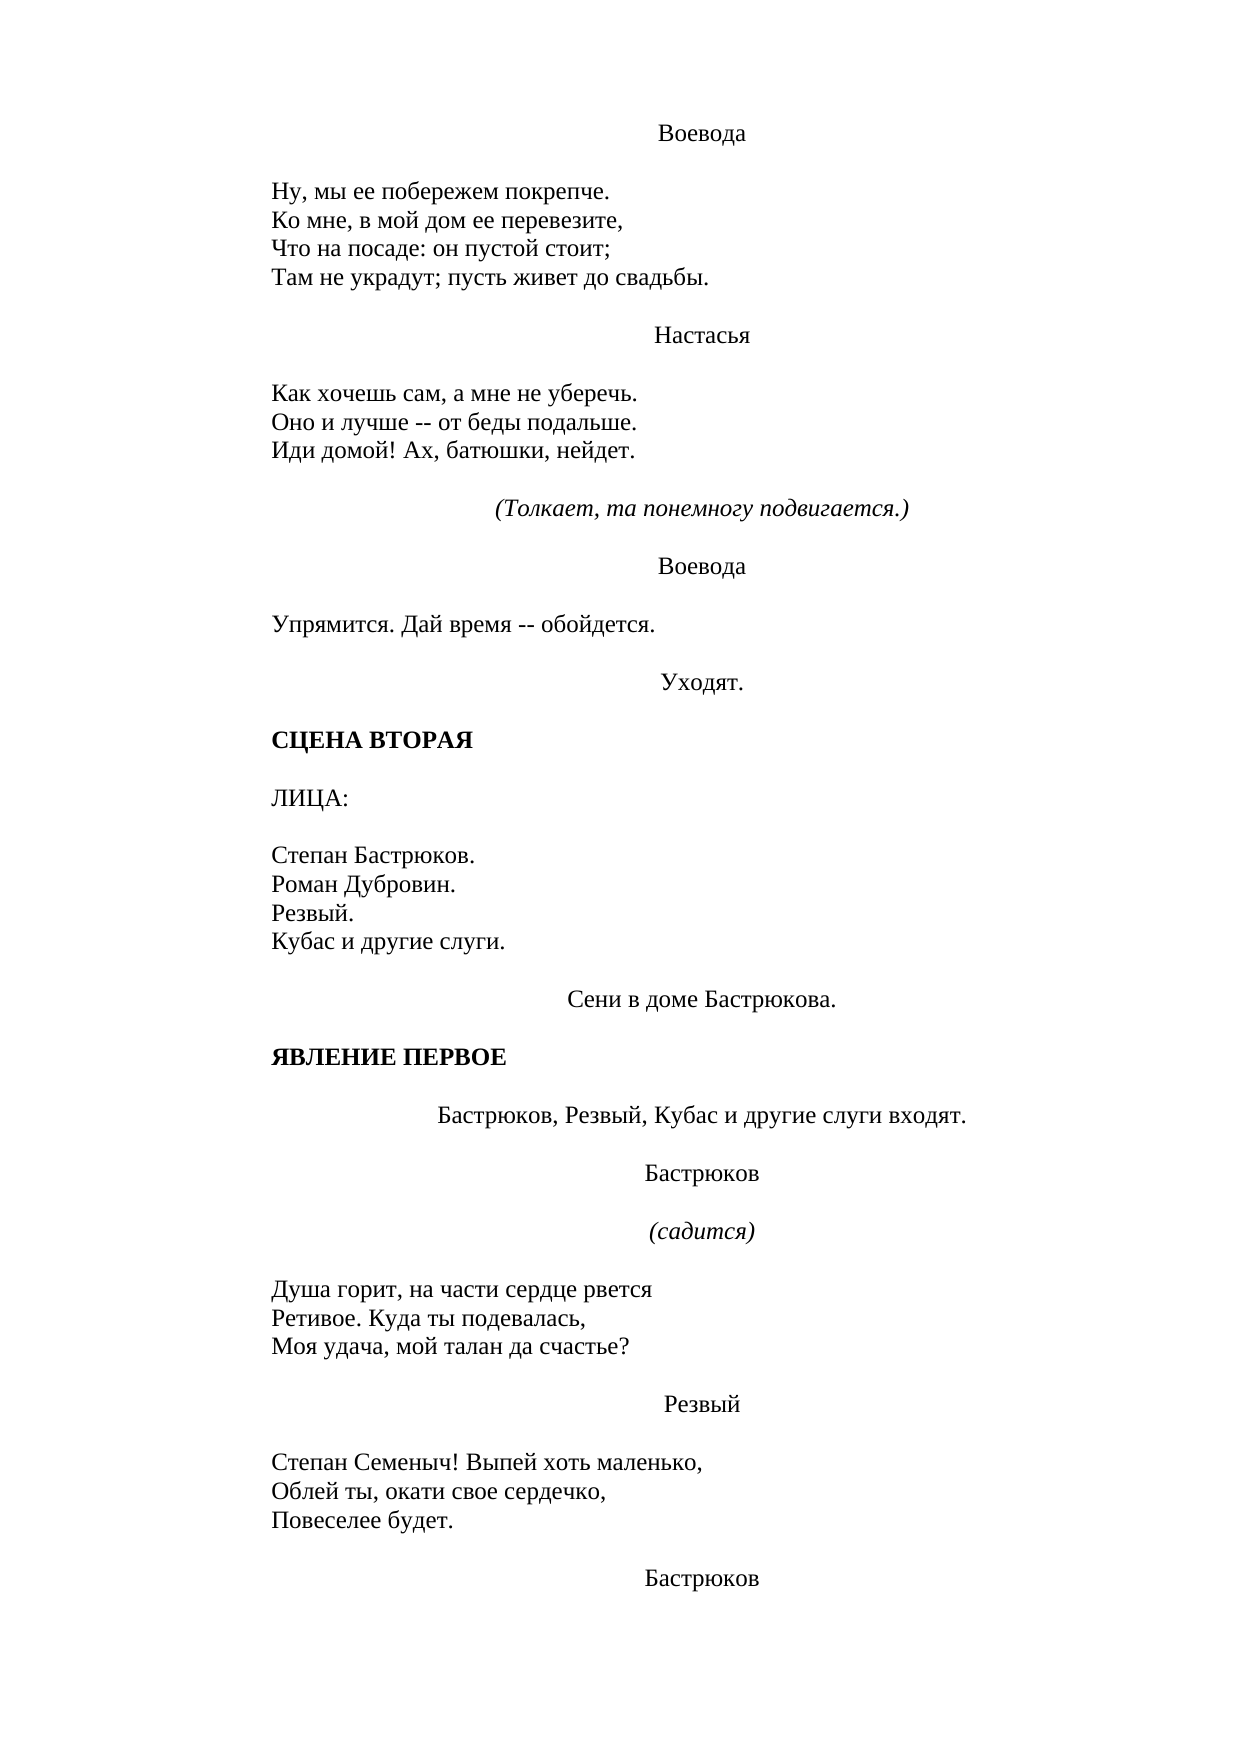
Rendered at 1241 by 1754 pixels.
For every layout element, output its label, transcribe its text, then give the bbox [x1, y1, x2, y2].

text Иди домой! Ах, батюшки, нейдет. [252, 436, 1152, 464]
text Настасья [252, 320, 1152, 349]
text Оно и лучше -- от беды подальше. [252, 407, 1152, 436]
text СЦЕНА ВТОРАЯ [252, 725, 1152, 754]
text Ко мне, в мой дом ее перевезите, [252, 205, 1152, 233]
text Ну, мы ее побережем покрепче. [252, 176, 1152, 205]
text Степан Бастрюков. [252, 840, 1152, 869]
text Сени в доме Бастрюкова. [252, 984, 1152, 1013]
text Там не украдут; пусть живет до свадьбы. [252, 262, 1152, 291]
text Упрямится. Дай время -- обойдется. [252, 609, 1152, 638]
text Кубас и другие слуги. [252, 926, 1152, 955]
text (садится) [252, 1216, 1152, 1245]
text Роман Дубровин. [252, 869, 1152, 898]
text Моя удача, мой талан да счастье? [252, 1331, 1152, 1360]
text Повеселее будет. [252, 1505, 1152, 1533]
text Облей ты, окати свое сердечко, [252, 1476, 1152, 1505]
text Что на посаде: он пустой стоит; [252, 233, 1152, 262]
text Воевода [252, 118, 1152, 147]
text Бастрюков [252, 1158, 1152, 1187]
text Резвый. [252, 898, 1152, 926]
text Душа горит, на части сердце рвется [252, 1274, 1152, 1303]
text Воевода [252, 551, 1152, 580]
text (Толкает, та понемногу подвигается.) [252, 493, 1152, 522]
text Как хочешь сам, а мне не уберечь. [252, 378, 1152, 407]
text Резвый [252, 1389, 1152, 1418]
text Степан Семеныч! Выпей хоть маленько, [252, 1447, 1152, 1476]
text Бастрюков [252, 1563, 1152, 1591]
text Бастрюков, Резвый, Кубас и другие слуги входят. [252, 1100, 1152, 1129]
text Ретивое. Куда ты подевалась, [252, 1303, 1152, 1331]
text Уходят. [252, 667, 1152, 696]
text ЯВЛЕНИЕ ПЕРВОЕ [252, 1042, 1152, 1071]
text ЛИЦА: [252, 783, 1152, 811]
